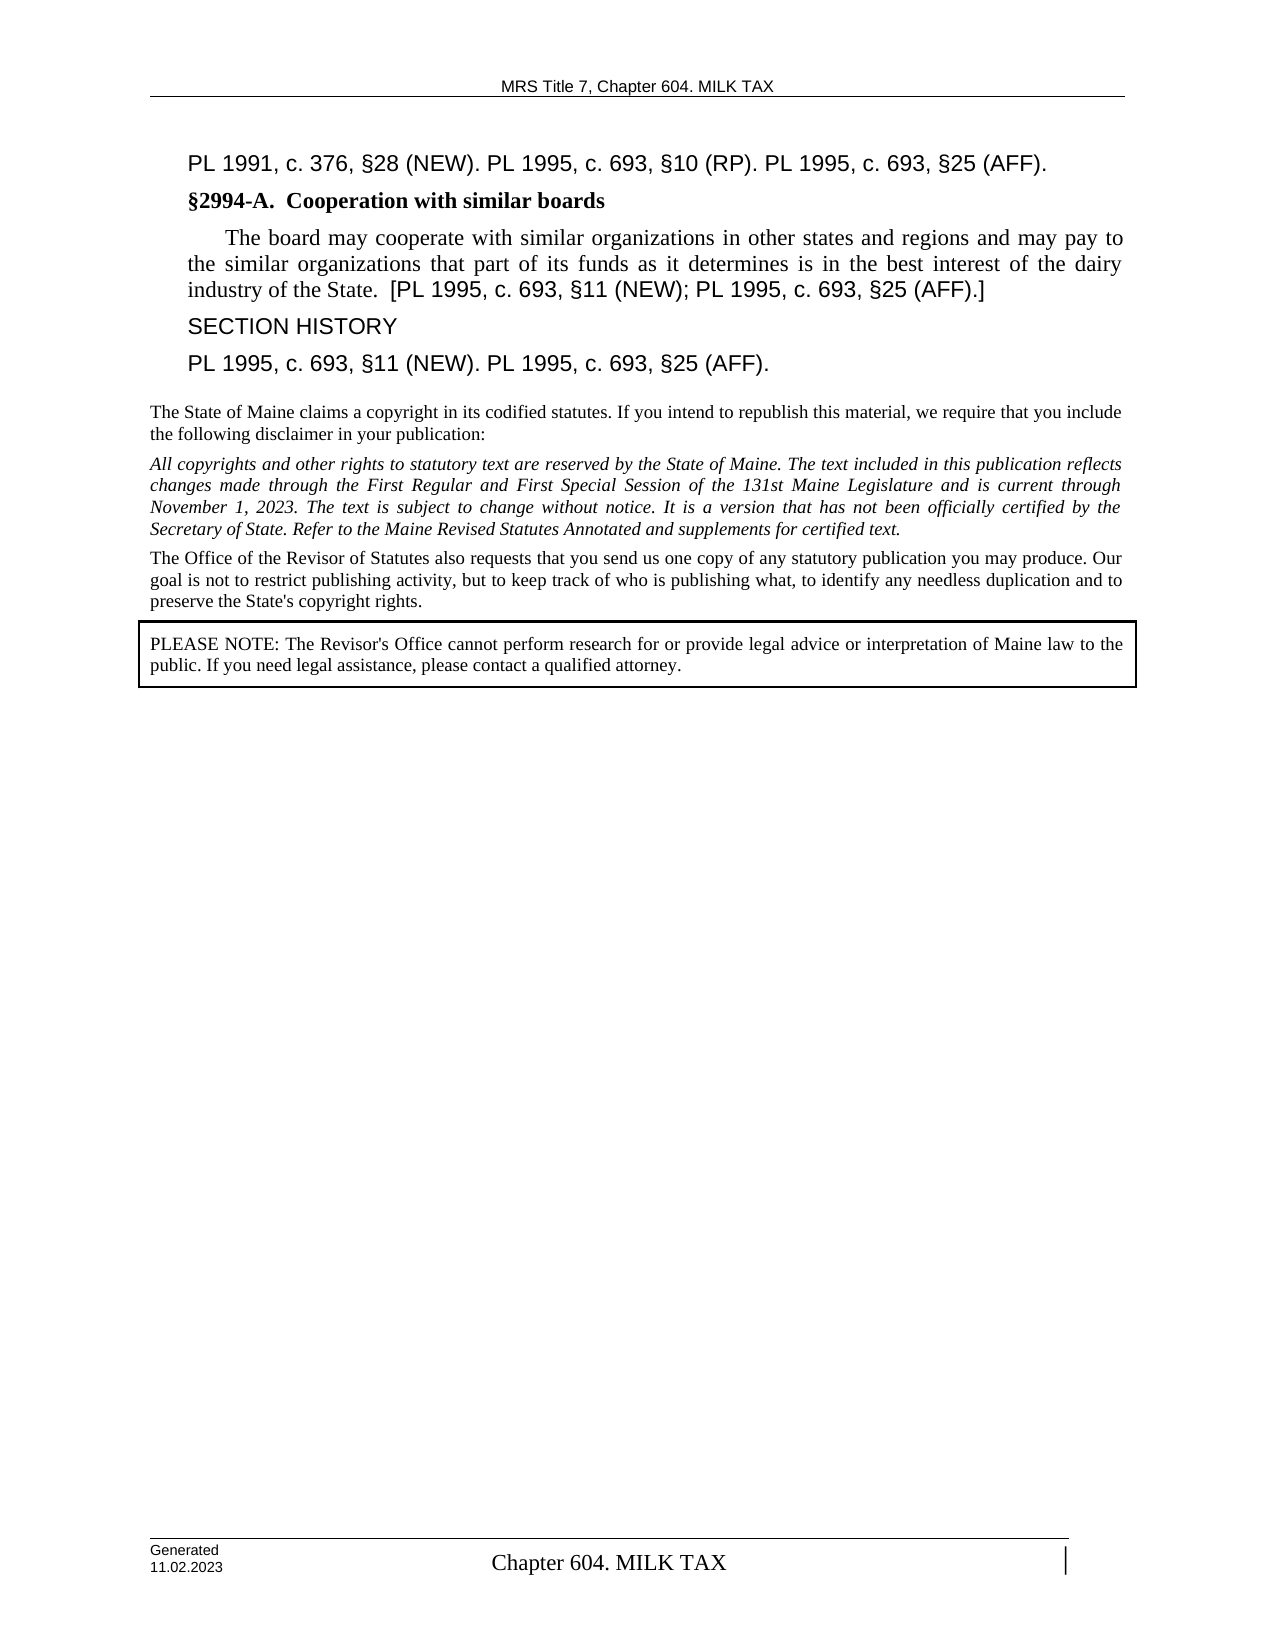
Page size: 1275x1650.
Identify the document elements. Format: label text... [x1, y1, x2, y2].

text All copyrights and other rights to statutory text are reserved by the State of Maine. The text included in this publication reflects changes made through the First Regular and First Special Session of the 131st Maine Legislature and is current through November 1, 2023 . The text is subject to change without notice. It is a version that has not been officially certified by the Secretary of State. Refer to the Maine Revised Statutes Annotated and supplements for certified text. [150, 453, 1125, 539]
text PLEASE NOTE: The Revisor's Office cannot perform research for or provide legal advice or interpretation of Maine law to the public. If you need legal assistance, please contact a qualified attorney. [140, 623, 1135, 686]
text SECTION HISTORY [187, 313, 1125, 339]
text The State of Maine claims a copyright in its codified statutes. If you intend to republish this material, we require that you include the following disclaimer in your publication: [150, 401, 1125, 444]
text PL 1995, c. 693, §11 (NEW). PL 1995, c. 693, §25 (AFF). [187, 350, 1125, 376]
text §2994-A. Cooperation with similar boards [187, 187, 1125, 213]
text PL 1991, c. 376, §28 (NEW). PL 1995, c. 693, §10 (RP). PL 1995, c. 693, §25 (AFF). [187, 150, 1125, 176]
text The board may cooperate with similar organizations in other states and regions and may pay to the similar organizations that part of its funds as it determines is in the best interest of the dairy industry of the State. [PL 1995, c. 693, §11 (NEW); PL 1995, c. 693, §25 (AFF).] [187, 223, 1125, 303]
text The Office of the Revisor of Statutes also requests that you send us one copy of any statutory publication you may produce. Our goal is not to restrict publishing activity, but to keep track of who is publishing what, to identify any needless duplication and to preserve the State's copyright rights. [150, 547, 1125, 612]
